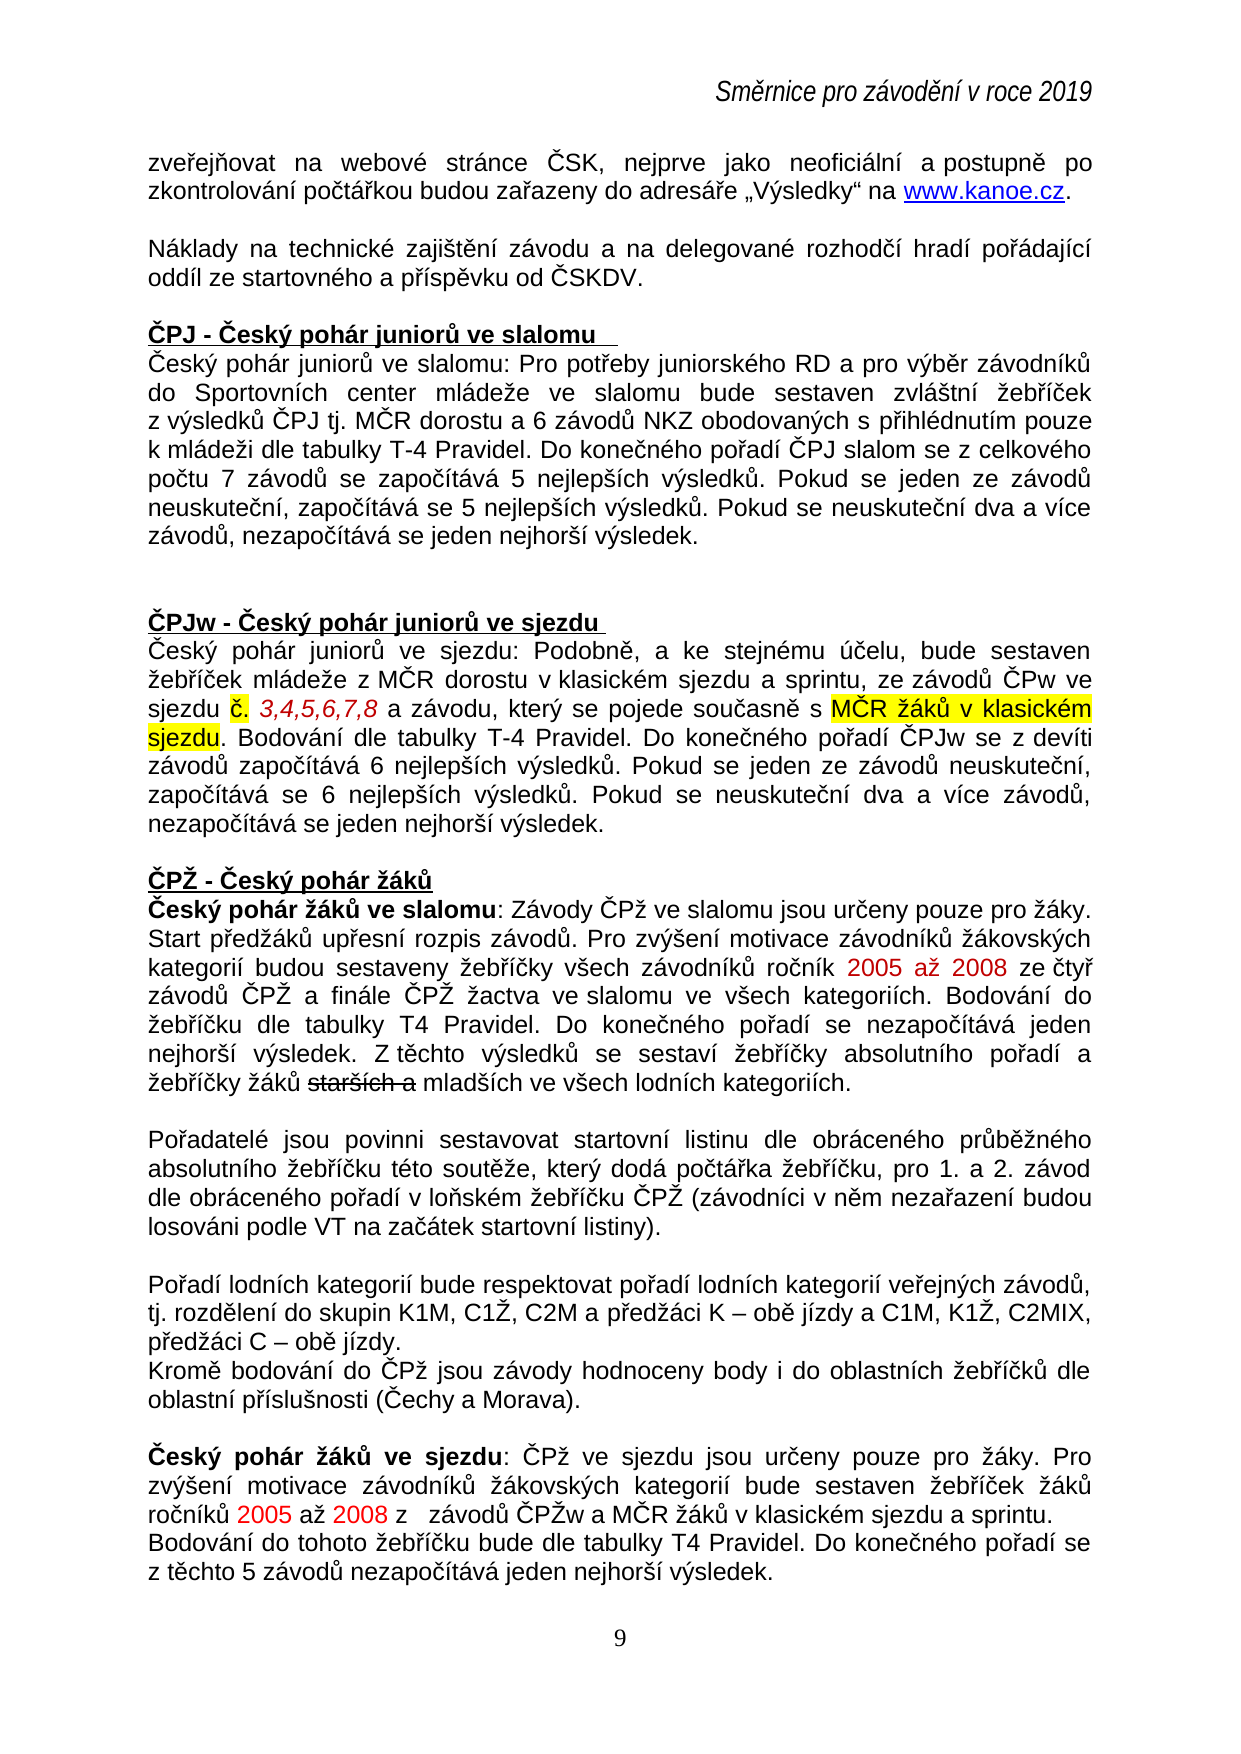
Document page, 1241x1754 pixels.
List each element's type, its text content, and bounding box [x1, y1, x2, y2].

text Český pohár juniorů ve slalomu: Pro potřeby juniorského RD a pro výběr závodníků do Sportovních center mládeže ve slalomu bude sestaven zvláštní žebříček z výsledků ČPJ tj. MČR dorostu a 6 závodů NKZ obodovaných s přihlédnutím pouze k mládeži dle tabulky T-4 Pravidel. Do konečného pořadí ČPJ slalom se z celkového počtu 7 závodů se započítává 5 nejlepších výsledků. Pokud se jeden ze závodů neuskuteční, započítává se 5 nejlepších výsledků. Pokud se neuskuteční dva a více závodů, nezapočítává se jeden nejhorší výsledek. [148, 349, 1093, 550]
text Pořadí lodních kategorií bude respektovat pořadí lodních kategorií veřejných závodů, tj. rozdělení do skupin K1M, C1Ž, C2M a předžáci K – obě jízdy a C1M, K1Ž, C2MIX, předžáci C – obě jízdy. [148, 1270, 1093, 1356]
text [148, 148, 1093, 205]
text ČPŽ - Český pohár žáků [148, 866, 1093, 895]
text Bodování do tohoto žebříčku bude dle tabulky T4 Pravidel. Do konečného pořadí se z těchto 5 závodů nezapočítává jeden nejhorší výsledek. [148, 1528, 1093, 1586]
text Kromě bodování do ČPž jsou závody hodnoceny body i do oblastních žebříčků dle oblastní příslušnosti (Čechy a Morava). [148, 1356, 1093, 1413]
subtitle ČPJ - Český pohár juniorů ve slalomu [148, 320, 1093, 349]
subtitle ČPJw - Český pohár juniorů ve sjezdu [148, 608, 1093, 636]
text Pořadatelé jsou povinni sestavovat startovní listinu dle obráceného průběžného absolutního žebříčku této soutěže, který dodá počtářka žebříčku, pro 1. a 2. závod dle obráceného pořadí v loňském žebříčku ČPŽ (závodníci v něm nezařazení budou losováni podle VT na začátek startovní listiny). [148, 1126, 1093, 1241]
text Český pohár žáků ve slalomu: Závody ČPž ve slalomu jsou určeny pouze pro žáky. Start předžáků upřesní rozpis závodů. Pro zvýšení motivace závodníků žákovských kategorií budou sestaveny žebříčky všech závodníků ročník 2005 až 2008 ze čtyř závodů ČPŽ a finále ČPŽ žactva ve slalomu ve všech kategoriích. Bodování do žebříčku dle tabulky T4 Pravidel. Do konečného pořadí se nezapočítává jeden nejhorší výsledek. Z těchto výsledků se sestaví žebříčky absolutního pořadí a žebříčky žáků starších a mladších ve všech lodních kategoriích. [148, 895, 1093, 1096]
text Náklady na technické zajištění závodu a na delegované rozhodčí hradí pořádající oddíl ze startovného a příspěvku od ČSKDV. [148, 234, 1093, 291]
text Český pohár žáků ve sjezdu: ČPž ve sjezdu jsou určeny pouze pro žáky. Pro zvýšení motivace závodníků žákovských kategorií bude sestaven žebříček žáků ročníků 2005 až 2008 z závodů ČPŽw a MČR žáků v klasickém sjezdu a sprintu. [148, 1442, 1093, 1528]
text Český pohár juniorů ve sjezdu: Podobně, a ke stejnému účelu, bude sestaven žebříček mládeže z MČR dorostu v klasickém sjezdu a sprintu, ze závodů ČPw ve sjezdu č. 3,4,5,6,7,8 a závodu, který se pojede současně s MČR žáků v klasickém sjezdu. Bodování dle tabulky T-4 Pravidel. Do konečného pořadí ČPJw se z devíti závodů započítává 6 nejlepších výsledků. Pokud se jeden ze závodů neuskuteční, započítává se 6 nejlepších výsledků. Pokud se neuskuteční dva a více závodů, nezapočítává se jeden nejhorší výsledek. [148, 636, 1093, 838]
